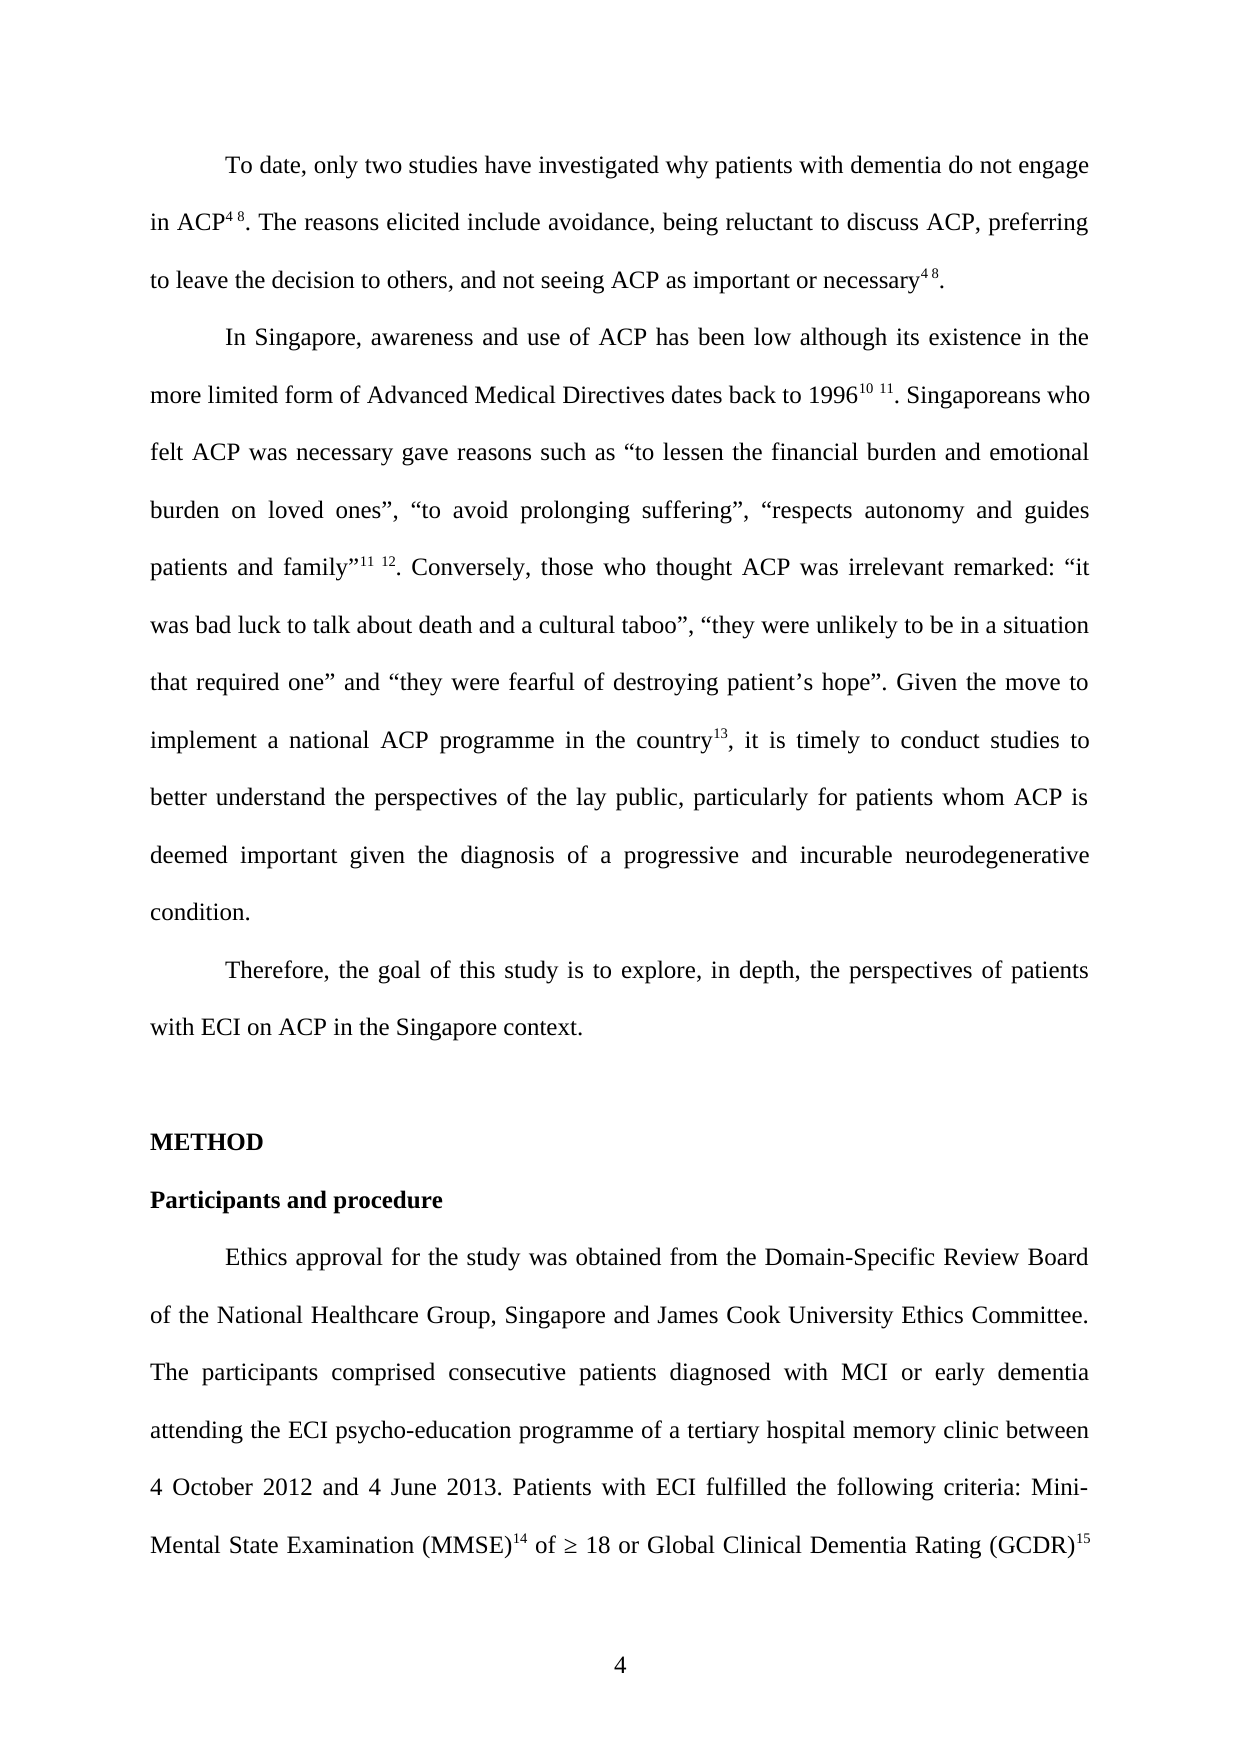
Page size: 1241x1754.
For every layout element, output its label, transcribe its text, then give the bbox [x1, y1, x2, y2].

text Therefore, the goal of this study is to explore, in depth, the perspectives of patients with ECI on ACP in the Singapore context. [150, 955, 1090, 1041]
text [150, 1242, 1090, 1559]
text Participants and procedure [150, 1185, 1090, 1214]
text To date, only two studies have investigated why patients with dementia do not engage in ACP4 8. The reasons elicited include avoidance, being reluctant to discuss ACP, preferring to leave the decision to others, and not seeing ACP as important or necessary4 8. [150, 150, 1090, 294]
text In Singapore, awareness and use of ACP has been low although its existence in the more limited form of Advanced Medical Directives dates back to 1996 . Singaporeans who felt ACP was necessary gave reasons such as “to lessen the financial burden and emotional burden on loved ones”, “to avoid prolonging suffering”, “respects autonomy and guides patients and family”11 . Conversely, those who thought ACP was irrelevant remarked: “it was bad luck to talk about death and a cultural taboo”, “they were unlikely to be in a situation that required one” and “they were fearful of destroying patient’s hope”. Given the move to implement a national ACP programme in the country, it is timely to conduct studies to better understand the perspectives of the lay public, particularly for patients whom ACP is deemed important given the diagnosis of a progressive and incurable neurodegenerative condition. [150, 322, 1090, 926]
text METHOD [150, 1127, 1090, 1156]
